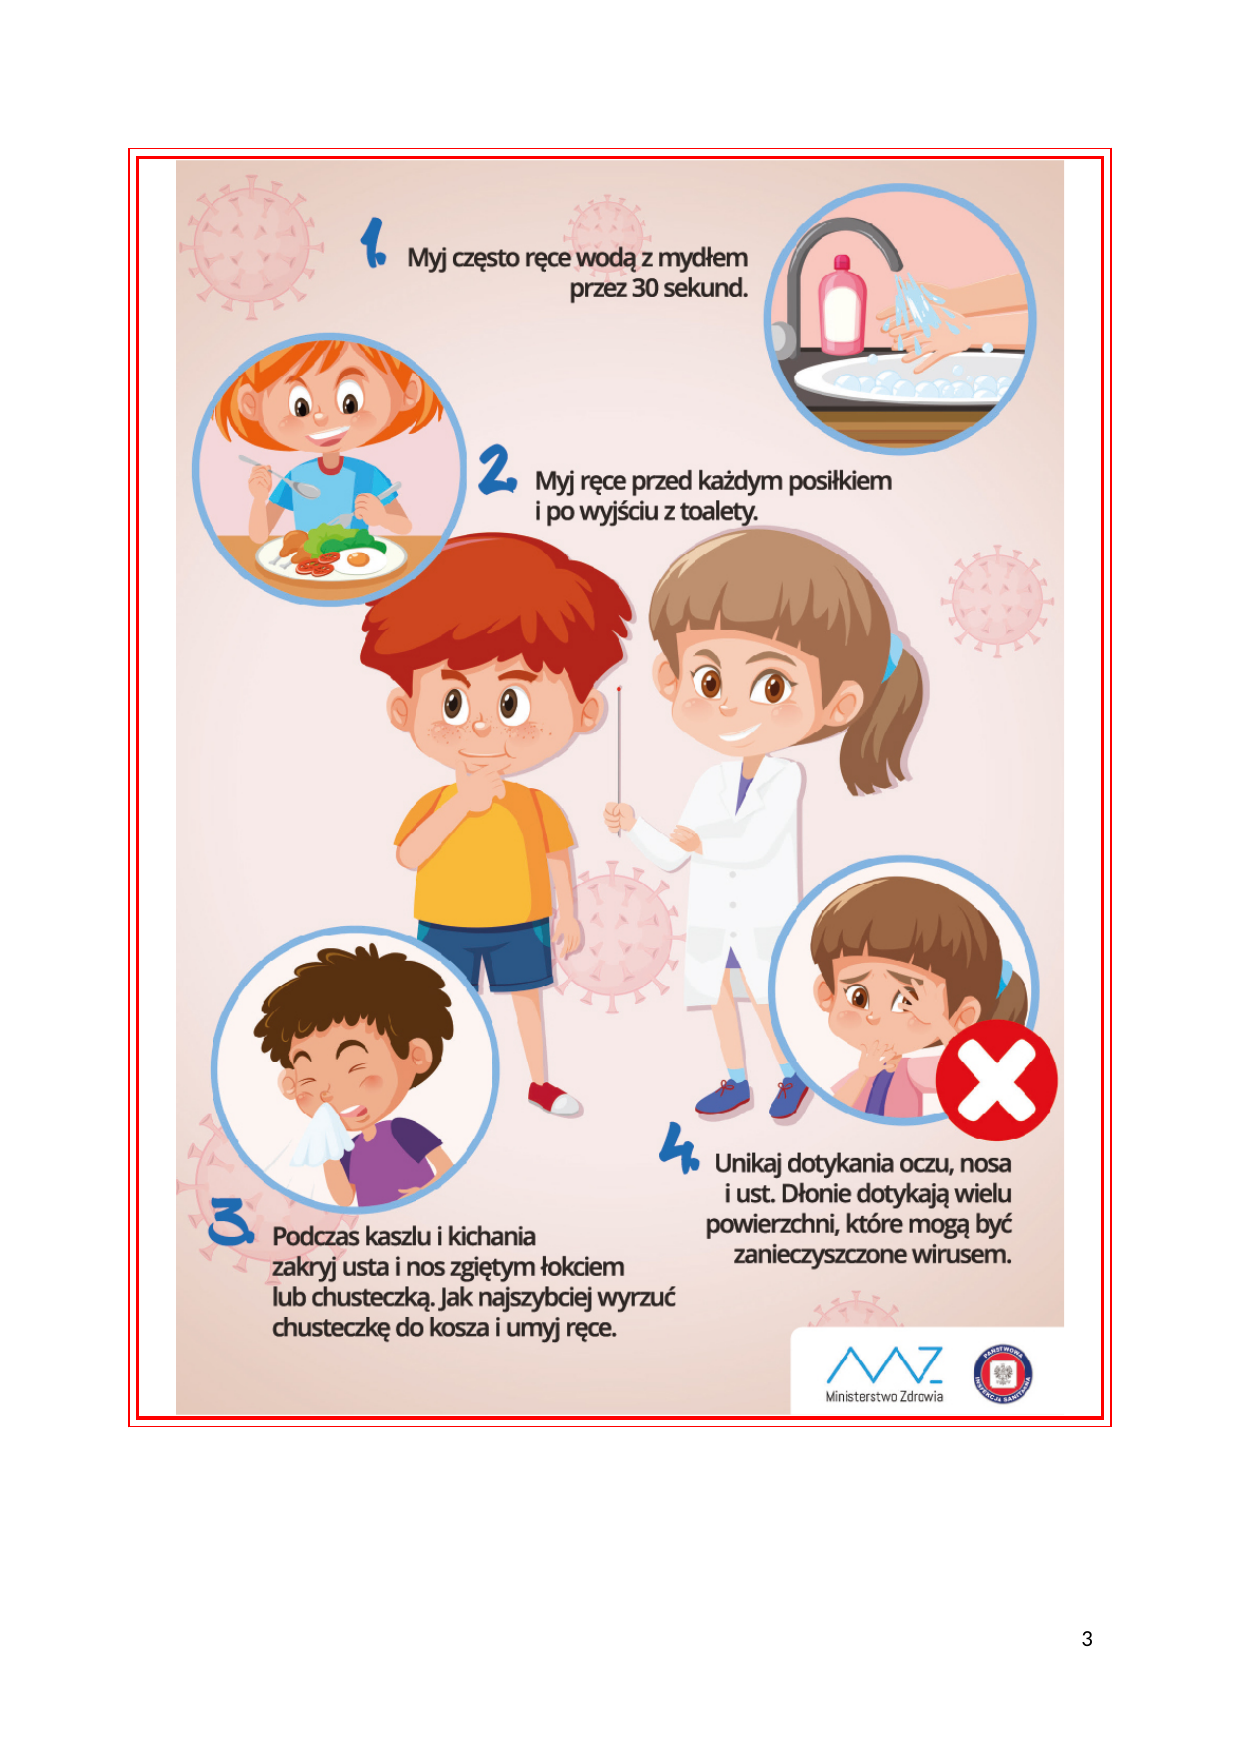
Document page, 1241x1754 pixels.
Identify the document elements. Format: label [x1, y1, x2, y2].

picture [176, 160, 1065, 1415]
